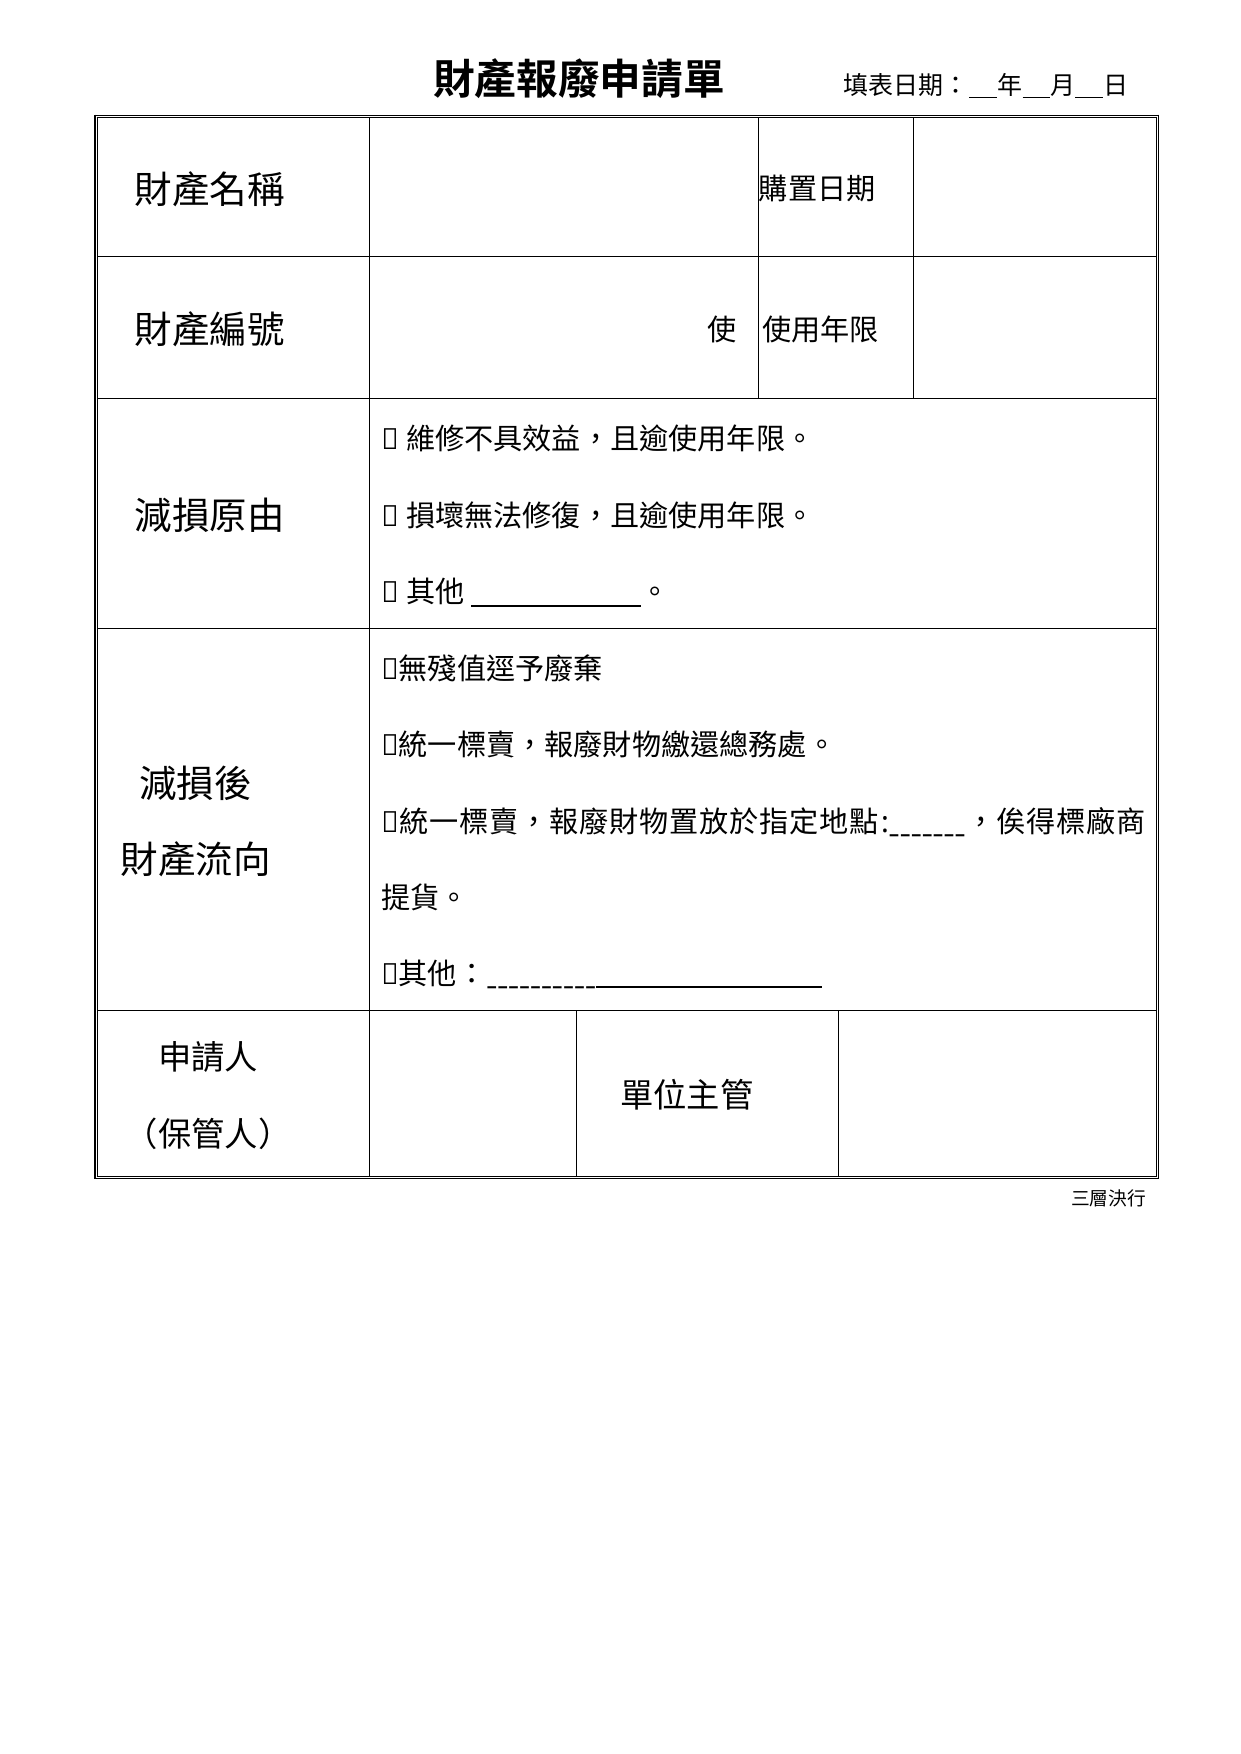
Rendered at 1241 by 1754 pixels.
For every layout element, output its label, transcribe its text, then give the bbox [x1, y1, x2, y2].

table_cell 無殘值逕予廢棄 統一標賣，報廢財物繳還總務處。 統一標賣，報廢財物置放於指定地點:ˍˍˍˍˍˍˍ，俟得標廠商提貨。 其他：ˍˍˍˍˍˍˍˍˍˍ [370, 629, 1156, 1010]
table_cell 使 使用年限 [759, 257, 913, 398]
table_header 財產名稱 [98, 118, 369, 256]
table_header [370, 118, 758, 256]
table_cell 減損原由 [98, 399, 369, 628]
table_cell  維修不具效益，且逾使用年限。  損壞無法修復，且逾使用年限。  其他 。 [370, 399, 1156, 628]
table_cell 申請人 （保管人） [98, 1011, 369, 1176]
table_cell [839, 1011, 1156, 1176]
text 三層決行 [94, 1179, 1146, 1217]
table_cell [370, 257, 758, 398]
text 財產報廢申請單 填表日期： 年 月 日 [19, 38, 1146, 114]
table_cell [914, 257, 1156, 398]
table_cell 單位主管 [577, 1011, 838, 1176]
table_cell 減損後 財產流向 [98, 629, 369, 1010]
table_cell [370, 1011, 576, 1176]
table_header [914, 118, 1156, 256]
table_cell 財產編號 [98, 257, 369, 398]
table_header 購置日期 [759, 118, 913, 256]
